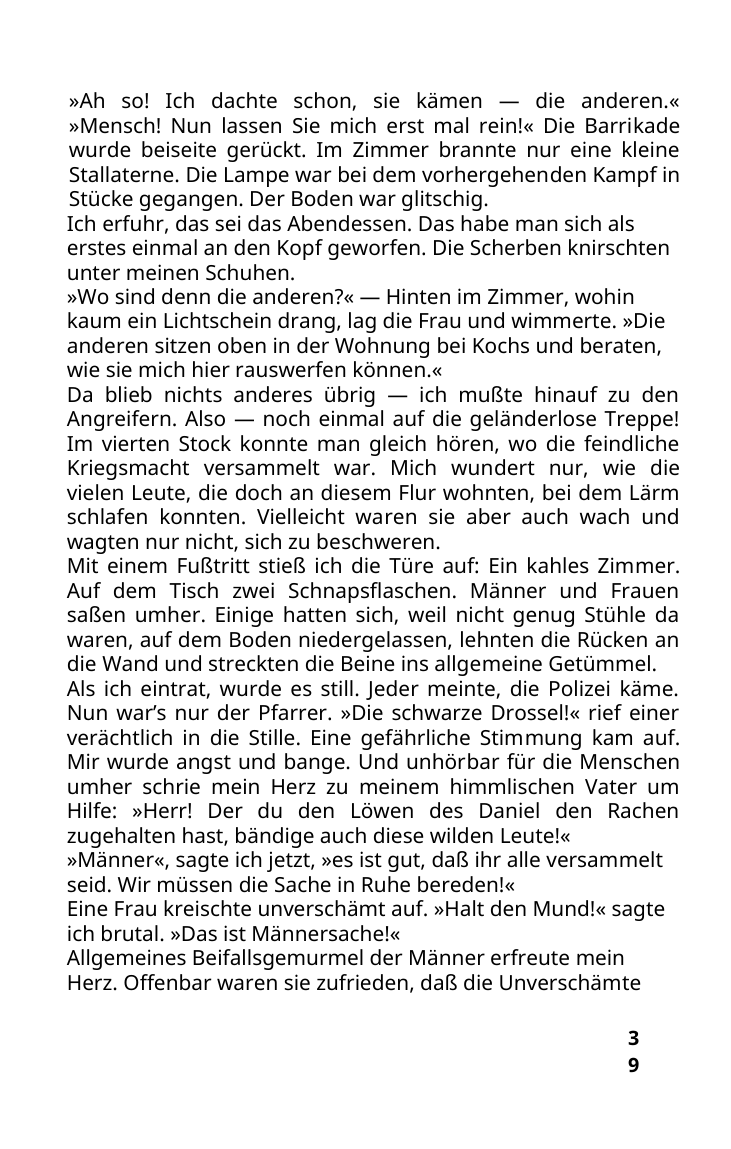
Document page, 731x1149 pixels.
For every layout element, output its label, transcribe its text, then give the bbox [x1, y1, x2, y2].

text »Wo sind denn die anderen?« — Hinten im Zimmer, wohin kaum ein Lichtschein drang, lag die Frau und wimmerte. »Die anderen sitzen oben in der Wohnung bei Kochs und beraten, wie sie mich hier rauswerfen können.« [67, 285, 680, 383]
text »Männer«, sagte ich jetzt, »es ist gut, daß ihr alle versammelt seid. Wir müssen die Sache in Ruhe bereden!« [67, 848, 680, 897]
text Als ich eintrat, wurde es still. Jeder meinte, die Polizei käme. Nun war’s nur der Pfarrer. »Die schwarze Drossel!« rief einer verächtlich in die Stille. Eine gefährliche Stimmung kam auf. Mir wurde angst und bange. Und unhörbar für die Menschen umher schrie mein Herz zu meinem himmlischen Vater um Hilfe: »Herr! Der du den Löwen des Daniel den Rachen zugehalten hast, bändige auch diese wilden Leute!« [67, 677, 680, 848]
text Ich erfuhr, das sei das Abendessen. Das habe man sich als erstes einmal an den Kopf geworfen. Die Scherben knirschten unter meinen Schuhen. [67, 211, 680, 285]
text Mit einem Fußtritt stieß ich die Türe auf: Ein kahles Zimmer. Auf dem Tisch zwei Schnapsflaschen. Männer und Frauen saßen umher. Einige hatten sich, weil nicht genug Stühle da waren, auf dem Boden niedergelassen, lehnten die Rücken an die Wand und streckten die Beine ins allgemeine Getümmel. [67, 554, 680, 677]
text Eine Frau kreischte unverschämt auf. »Halt den Mund!« sagte ich brutal. »Das ist Männersache!« [67, 897, 680, 946]
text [67, 946, 680, 995]
text »Ah so! Ich dachte schon, sie kämen — die anderen.« »Mensch! Nun lassen Sie mich erst mal rein!« Die Barrikade wurde beiseite gerückt. Im Zimmer brannte nur eine kleine Stallaterne. Die Lampe war bei dem vorhergehenden Kampf in Stücke gegangen. Der Boden war glitschig. [69, 89, 680, 211]
text Da blieb nichts anderes übrig — ich mußte hinauf zu den Angreifern. Also — noch einmal auf die geländerlose Treppe! Im vierten Stock konnte man gleich hören, wo die feindliche Kriegsmacht versammelt war. Mich wundert nur, wie die vielen Leute, die doch an diesem Flur wohnten, bei dem Lärm schlafen konnten. Vielleicht waren sie aber auch wach und wagten nur nicht, sich zu beschweren. [67, 383, 680, 554]
